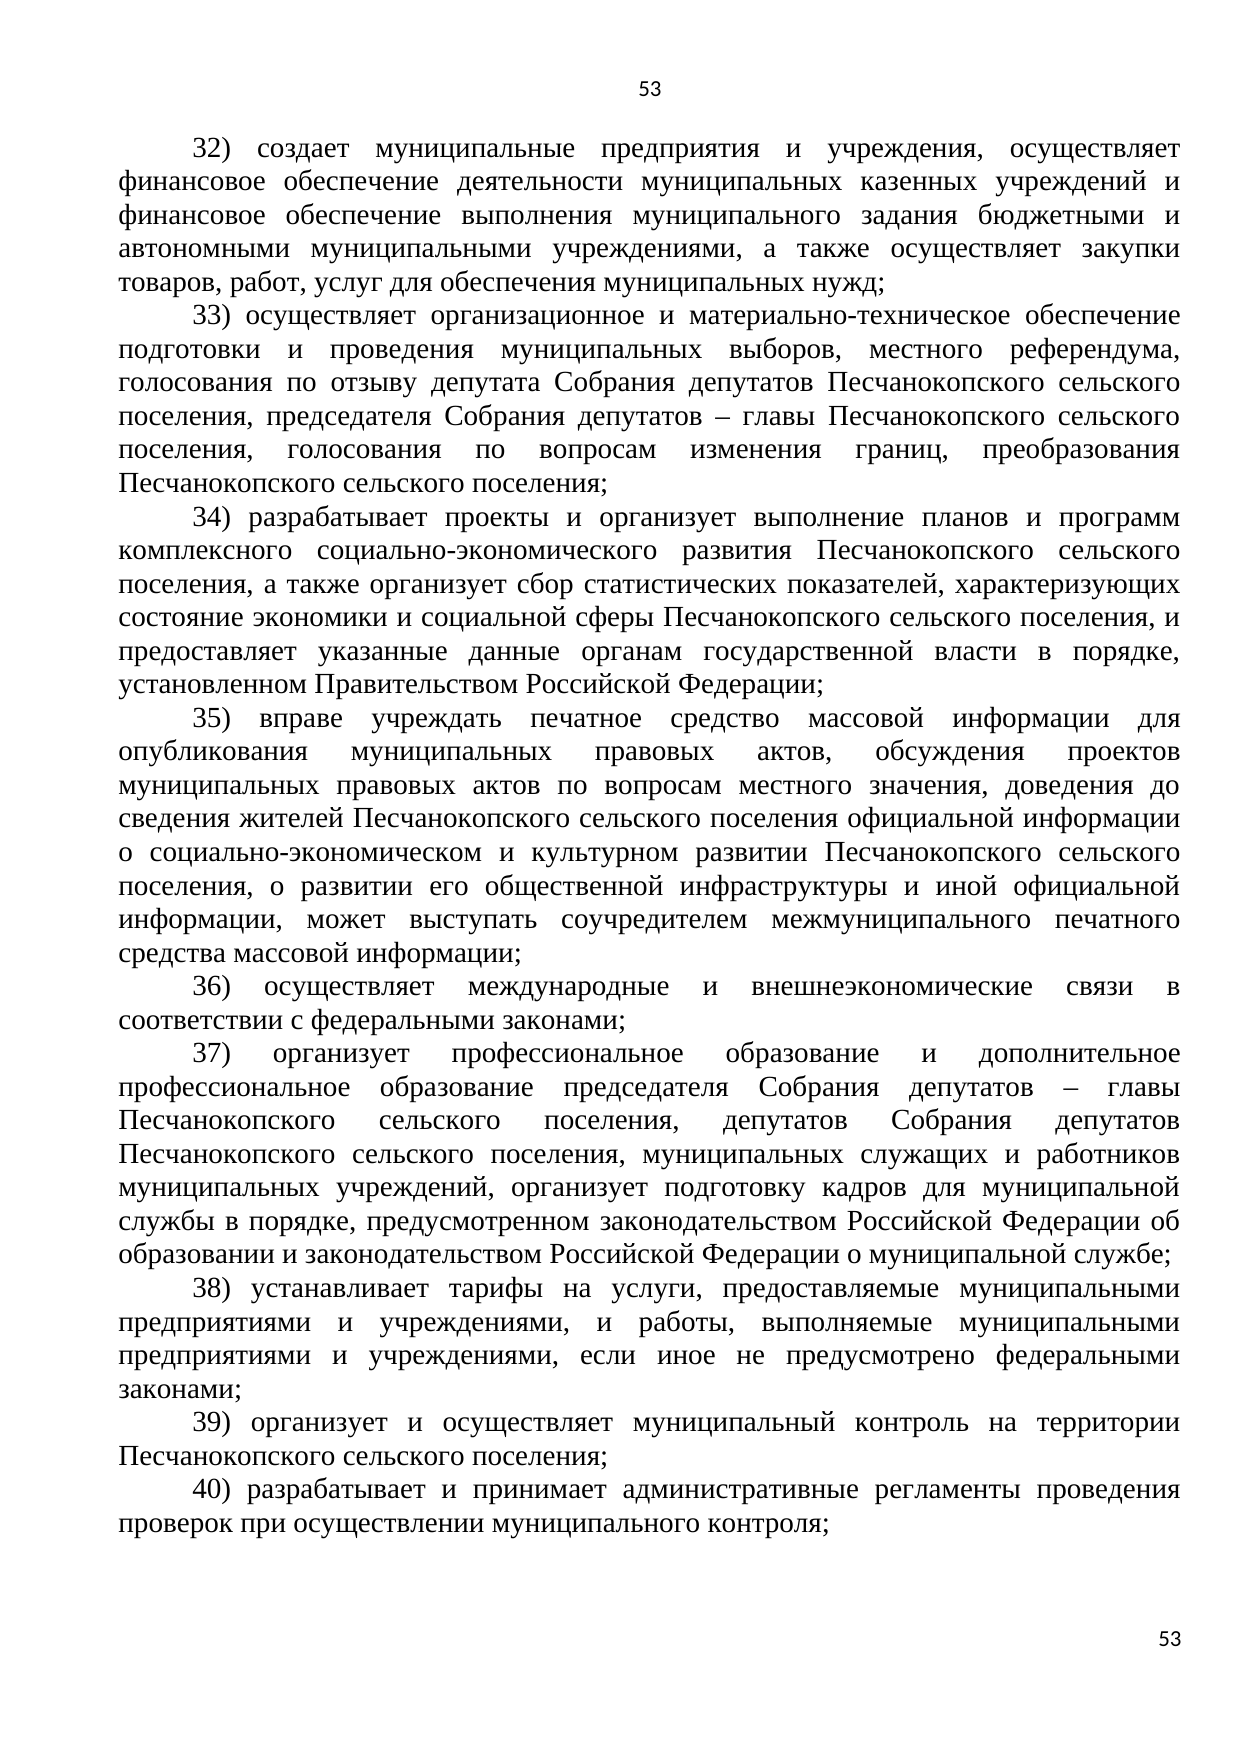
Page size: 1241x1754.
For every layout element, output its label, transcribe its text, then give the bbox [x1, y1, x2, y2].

text 35) вправе учреждать печатное средство массовой информации для опубликования муниципальных правовых актов, обсуждения проектов муниципальных правовых актов по вопросам местного значения, доведения до сведения жителей Песчанокопского сельского поселения официальной информации о социально-экономическом и культурном развитии Песчанокопского сельского поселения, о развитии его общественной инфраструктуры и иной официальной информации, может выступать соучредителем межмуниципального печатного средства массовой информации; [118, 700, 1181, 968]
text 38) устанавливает тарифы на услуги, предоставляемые муниципальными предприятиями и учреждениями, и работы, выполняемые муниципальными предприятиями и учреждениями, если иное не предусмотрено федеральными законами; [118, 1270, 1181, 1404]
text 40) разрабатывает и принимает административные регламенты проведения проверок при осуществлении муниципального контроля; [118, 1471, 1181, 1538]
text 37) организует профессиональное образование и дополнительное профессиональное образование председателя Собрания депутатов – главы Песчанокопского сельского поселения, депутатов Собрания депутатов Песчанокопского сельского поселения, муниципальных служащих и работников муниципальных учреждений, организует подготовку кадров для муниципальной службы в порядке, предусмотренном законодательством Российской Федерации об образовании и законодательством Российской Федерации о муниципальной службе; [118, 1035, 1181, 1270]
text 33) осуществляет организационное и материально-техническое обеспечение подготовки и проведения муниципальных выборов, местного референдума, голосования по отзыву депутата Собрания депутатов Песчанокопского сельского поселения, председателя Собрания депутатов – главы Песчанокопского сельского поселения, голосования по вопросам изменения границ, преобразования Песчанокопского сельского поселения; [118, 297, 1181, 499]
text 32) создает муниципальные предприятия и учреждения, осуществляет финансовое обеспечение деятельности муниципальных казенных учреждений и финансовое обеспечение выполнения муниципального задания бюджетными и автономными муниципальными учреждениями, а также осуществляет закупки товаров, работ, услуг для обеспечения муниципальных нужд; [118, 130, 1181, 297]
text 39) организует и осуществляет муниципальный контроль на территории Песчанокопского сельского поселения; [118, 1404, 1181, 1471]
text 34) разрабатывает проекты и организует выполнение планов и программ комплексного социально-экономического развития Песчанокопского сельского поселения, а также организует сбор статистических показателей, характеризующих состояние экономики и социальной сферы Песчанокопского сельского поселения, и предоставляет указанные данные органам государственной власти в порядке, установленном Правительством Российской Федерации; [118, 499, 1181, 700]
text 36) осуществляет международные и внешнеэкономические связи в соответствии с федеральными законами; [118, 968, 1181, 1035]
